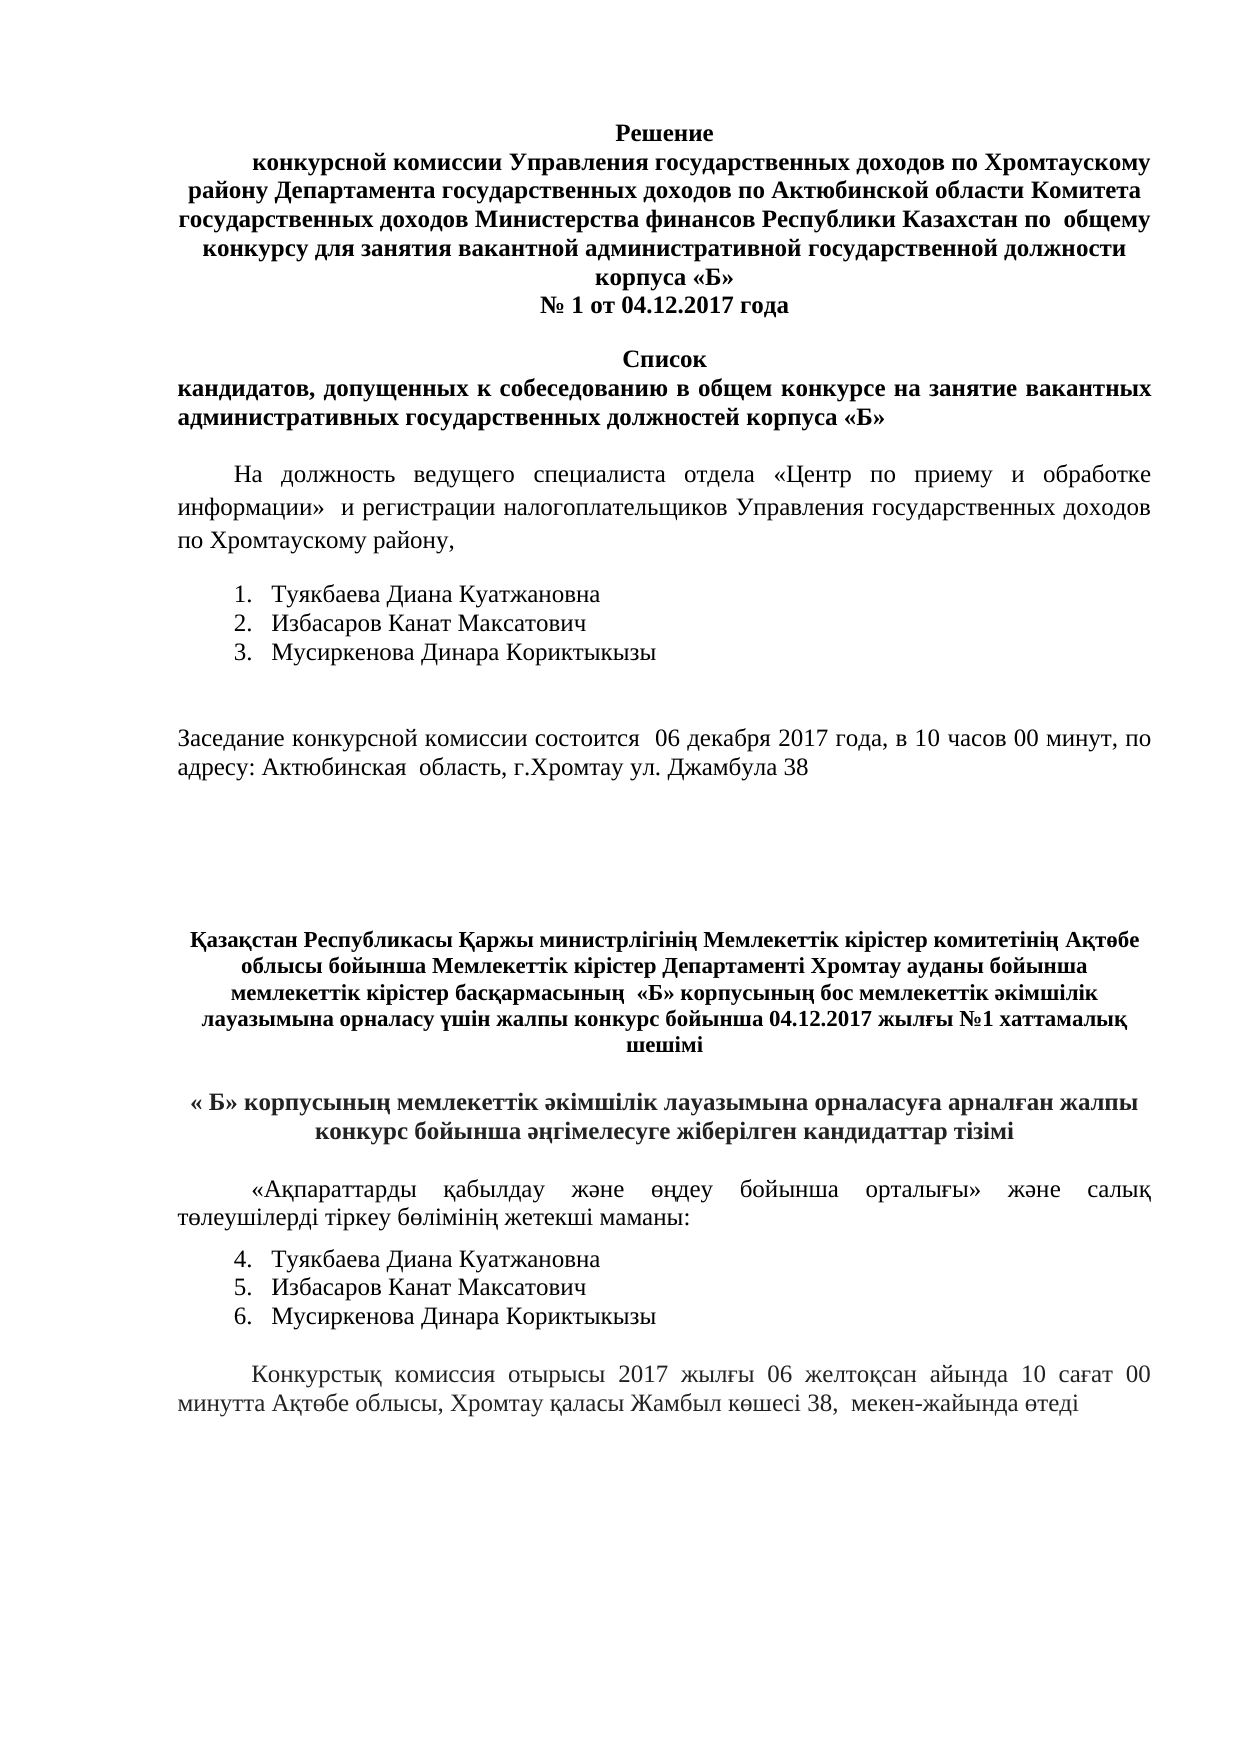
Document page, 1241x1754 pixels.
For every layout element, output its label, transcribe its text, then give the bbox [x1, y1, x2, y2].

text « Б» корпусының мемлекеттік әкімшілік лауазымына орналасуға арналған жалпы конкурс бойынша әңгімелесуге жіберілген кандидаттар тізімі [177, 1087, 1152, 1144]
text кандидатов, допущенных к собеседованию в общем конкурсе на занятие вакантных административных государственных должностей корпуса «Б» [177, 373, 1152, 431]
list Туякбаева Диана Куатжановна [233, 1244, 1152, 1272]
text конкурсной комиссии Управления государственных доходов по Хромтаускому району Департамента государственных доходов по Актюбинской области Комитета государственных доходов Министерства финансов Республики Казахстан по общему конкурсу для занятия вакантной административной государственной должности корпуса «Б» [177, 147, 1152, 291]
list Мусиркенова Динара Кориктыкызы [233, 1301, 1152, 1330]
text Решение [177, 118, 1152, 147]
text «Ақпараттарды қабылдау және өңдеу бойынша орталығы» және салық төлеушілерді тіркеу бөлімінің жетекші маманы: [177, 1174, 1152, 1231]
text Список [177, 344, 1152, 373]
list Туякбаева Диана Куатжановна [233, 579, 1152, 608]
text Конкурстық комиссия отырысы 2017 жылғы 06 желтоқсан айында 10 сағат 00 минутта Ақтөбе облысы, Хромтау қаласы Жамбыл көшесі 38, мекен-жайында өтеді [177, 1359, 1152, 1417]
text № 1 от 04.12.2017 года [177, 291, 1152, 319]
list Мусиркенова Динара Кориктыкызы [233, 637, 1152, 666]
text На должность ведущего специалиста отдела «Центр по приему и обработке информации» и регистрации налогоплательщиков Управления государственных доходов по Хромтаускому району, [177, 459, 1152, 554]
text Заседание конкурсной комиссии состоится 06 декабря 2017 года, в 10 часов 00 минут, по адресу: Актюбинская область, г.Хромтау ул. Джамбула 38 [177, 723, 1152, 781]
text Қазақстан Республикасы Қаржы министрлігінің Мемлекеттік кірістер комитетінің Ақтөбе облысы бойынша Мемлекеттік кірістер Департаменті Хромтау ауданы бойынша мемлекеттік кірістер басқармасының «Б» корпусының бос мемлекеттік әкімшілік лауазымына орналасу үшін жалпы конкурс бойынша 04.12.2017 жылғы №1 хаттамалық шешімі [177, 926, 1152, 1058]
list Избасаров Канат Максатович [233, 608, 1152, 637]
list Избасаров Канат Максатович [233, 1272, 1152, 1301]
